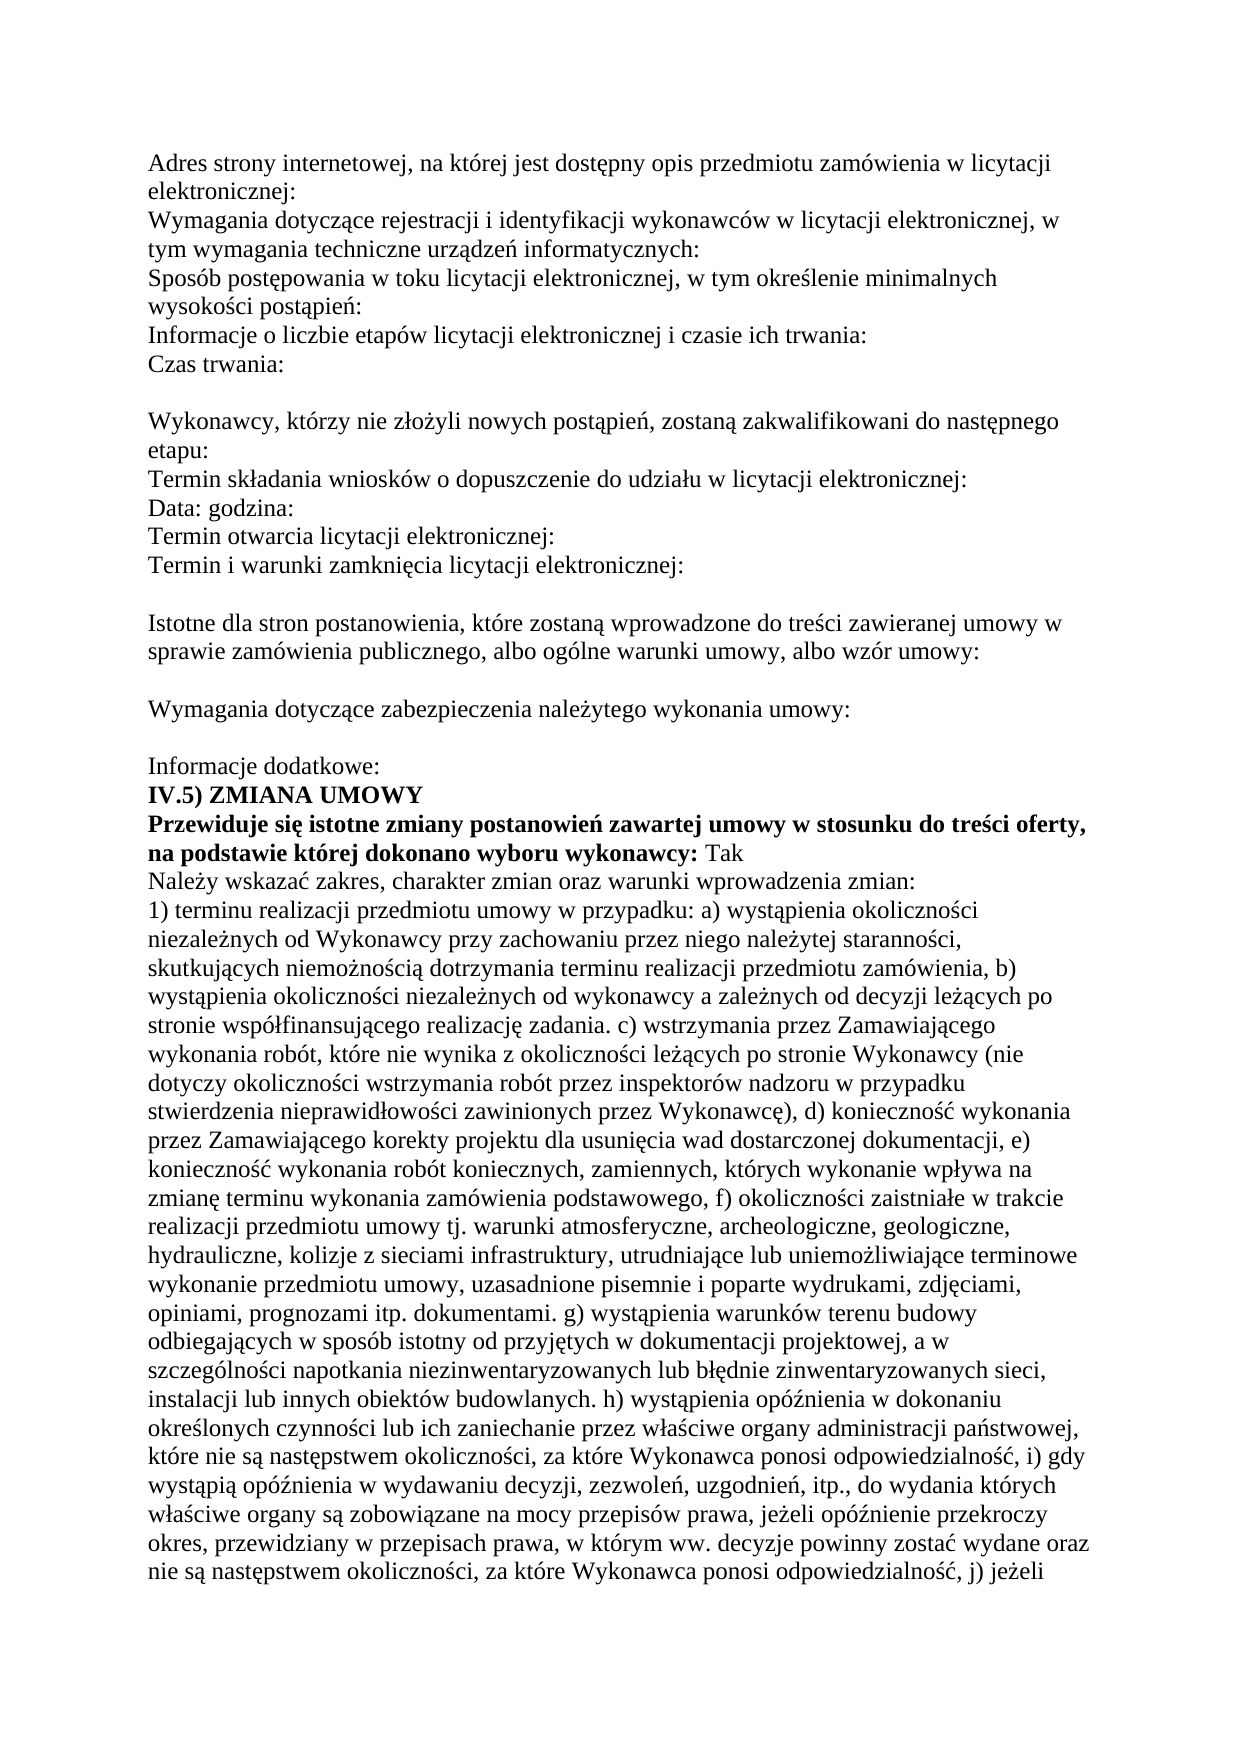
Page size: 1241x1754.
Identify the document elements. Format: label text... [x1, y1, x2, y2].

text Wymagania dotyczące zabezpieczenia należytego wykonania umowy: [148, 665, 1093, 723]
text Czas trwania: Wykonawcy, którzy nie złożyli nowych postąpień, zostaną zakwalifikowani do następnego etapu: [148, 349, 1093, 464]
text Adres strony internetowej, na której jest dostępny opis przedmiotu zamówienia w licytacji elektronicznej: [148, 148, 1093, 205]
text Termin i warunki zamknięcia licytacji elektronicznej: [148, 550, 1093, 579]
text Wymagania dotyczące rejestracji i identyfikacji wykonawców w licytacji elektronicznej, w tym wymagania techniczne urządzeń informatycznych: [148, 205, 1093, 263]
text Sposób postępowania w toku licytacji elektronicznej, w tym określenie minimalnych wysokości postąpień: [148, 263, 1093, 320]
text Informacje dodatkowe: [148, 723, 1093, 780]
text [148, 780, 1093, 1585]
text Istotne dla stron postanowienia, które zostaną wprowadzone do treści zawieranej umowy w sprawie zamówienia publicznego, albo ogólne warunki umowy, albo wzór umowy: [148, 579, 1093, 665]
text Informacje o liczbie etapów licytacji elektronicznej i czasie ich trwania: [148, 320, 1093, 349]
text Termin składania wniosków o dopuszczenie do udziału w licytacji elektronicznej: Data: godzina: Termin otwarcia licytacji elektronicznej: [148, 464, 1093, 550]
